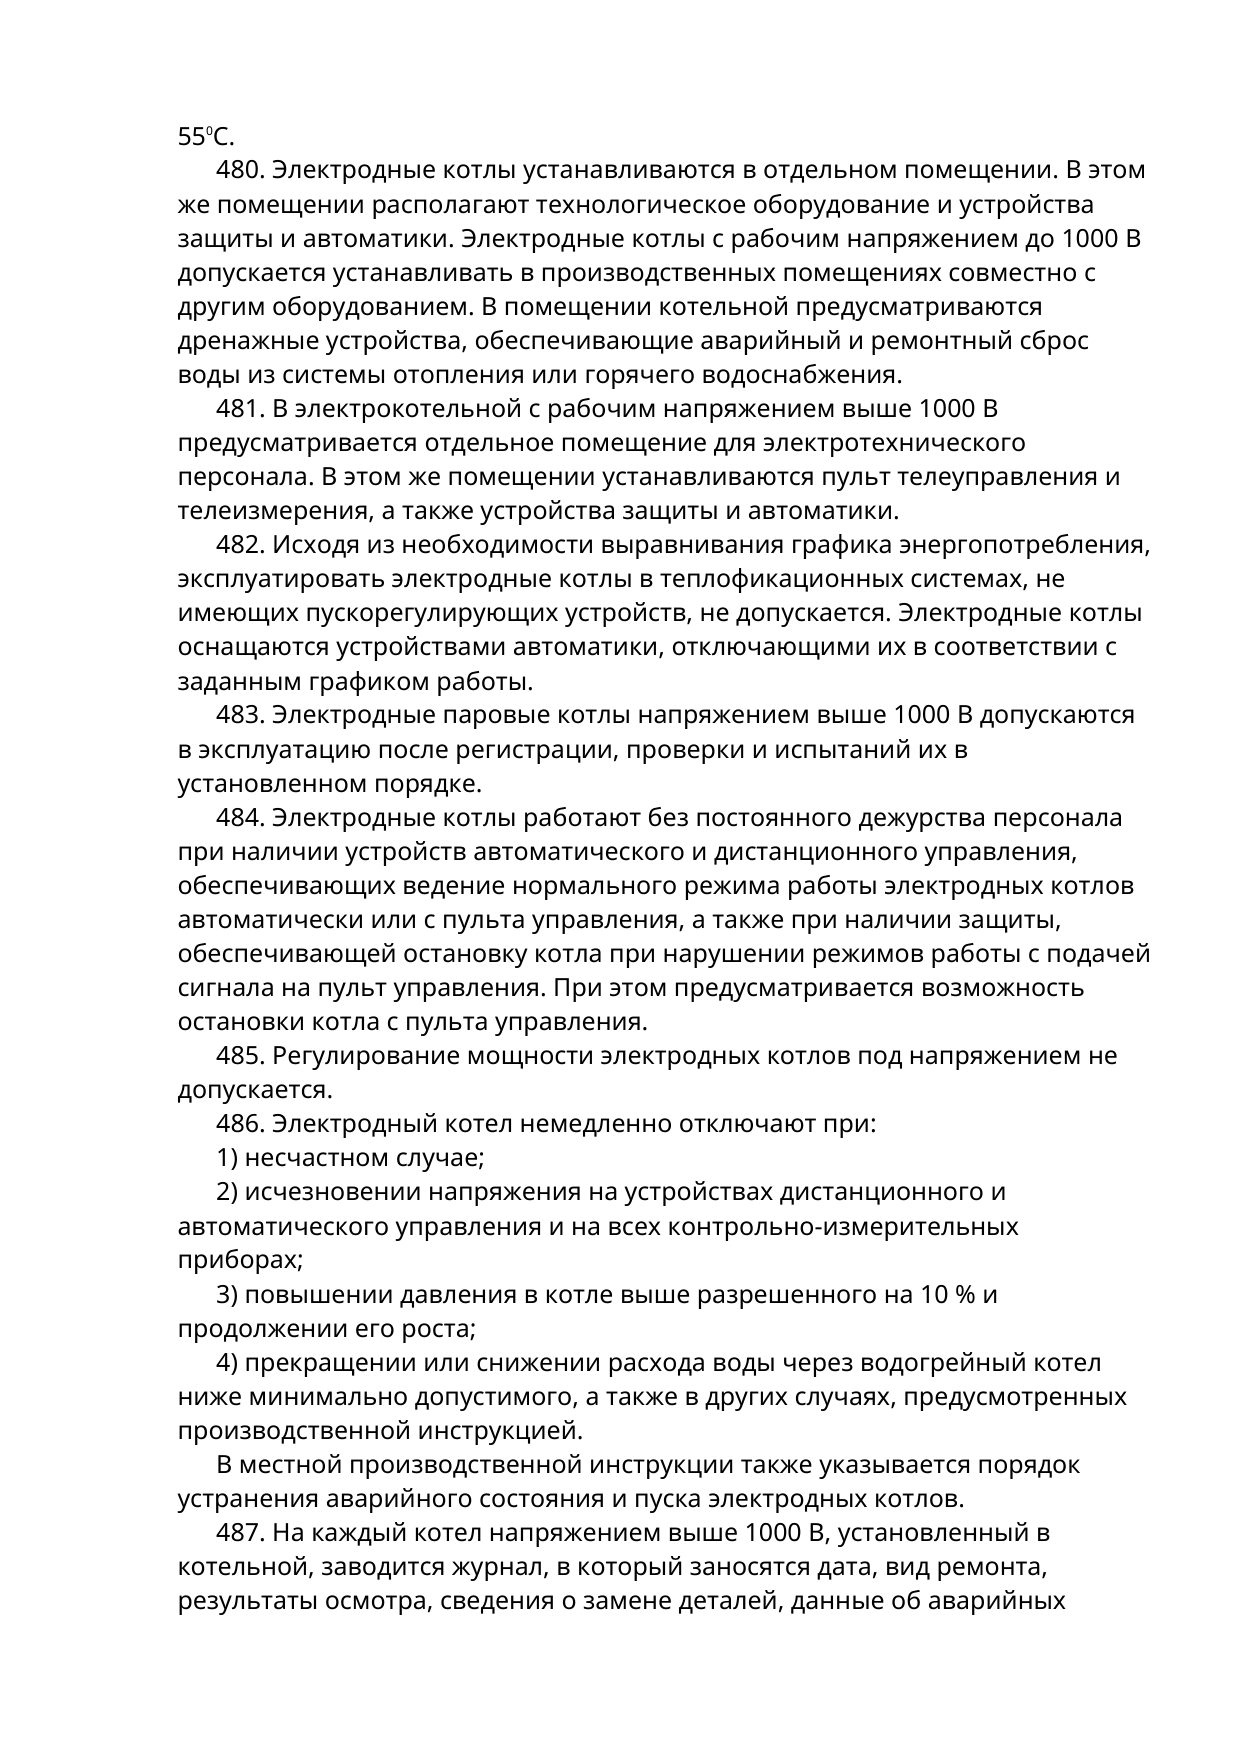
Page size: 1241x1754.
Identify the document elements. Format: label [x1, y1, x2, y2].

text [177, 118, 1152, 1617]
